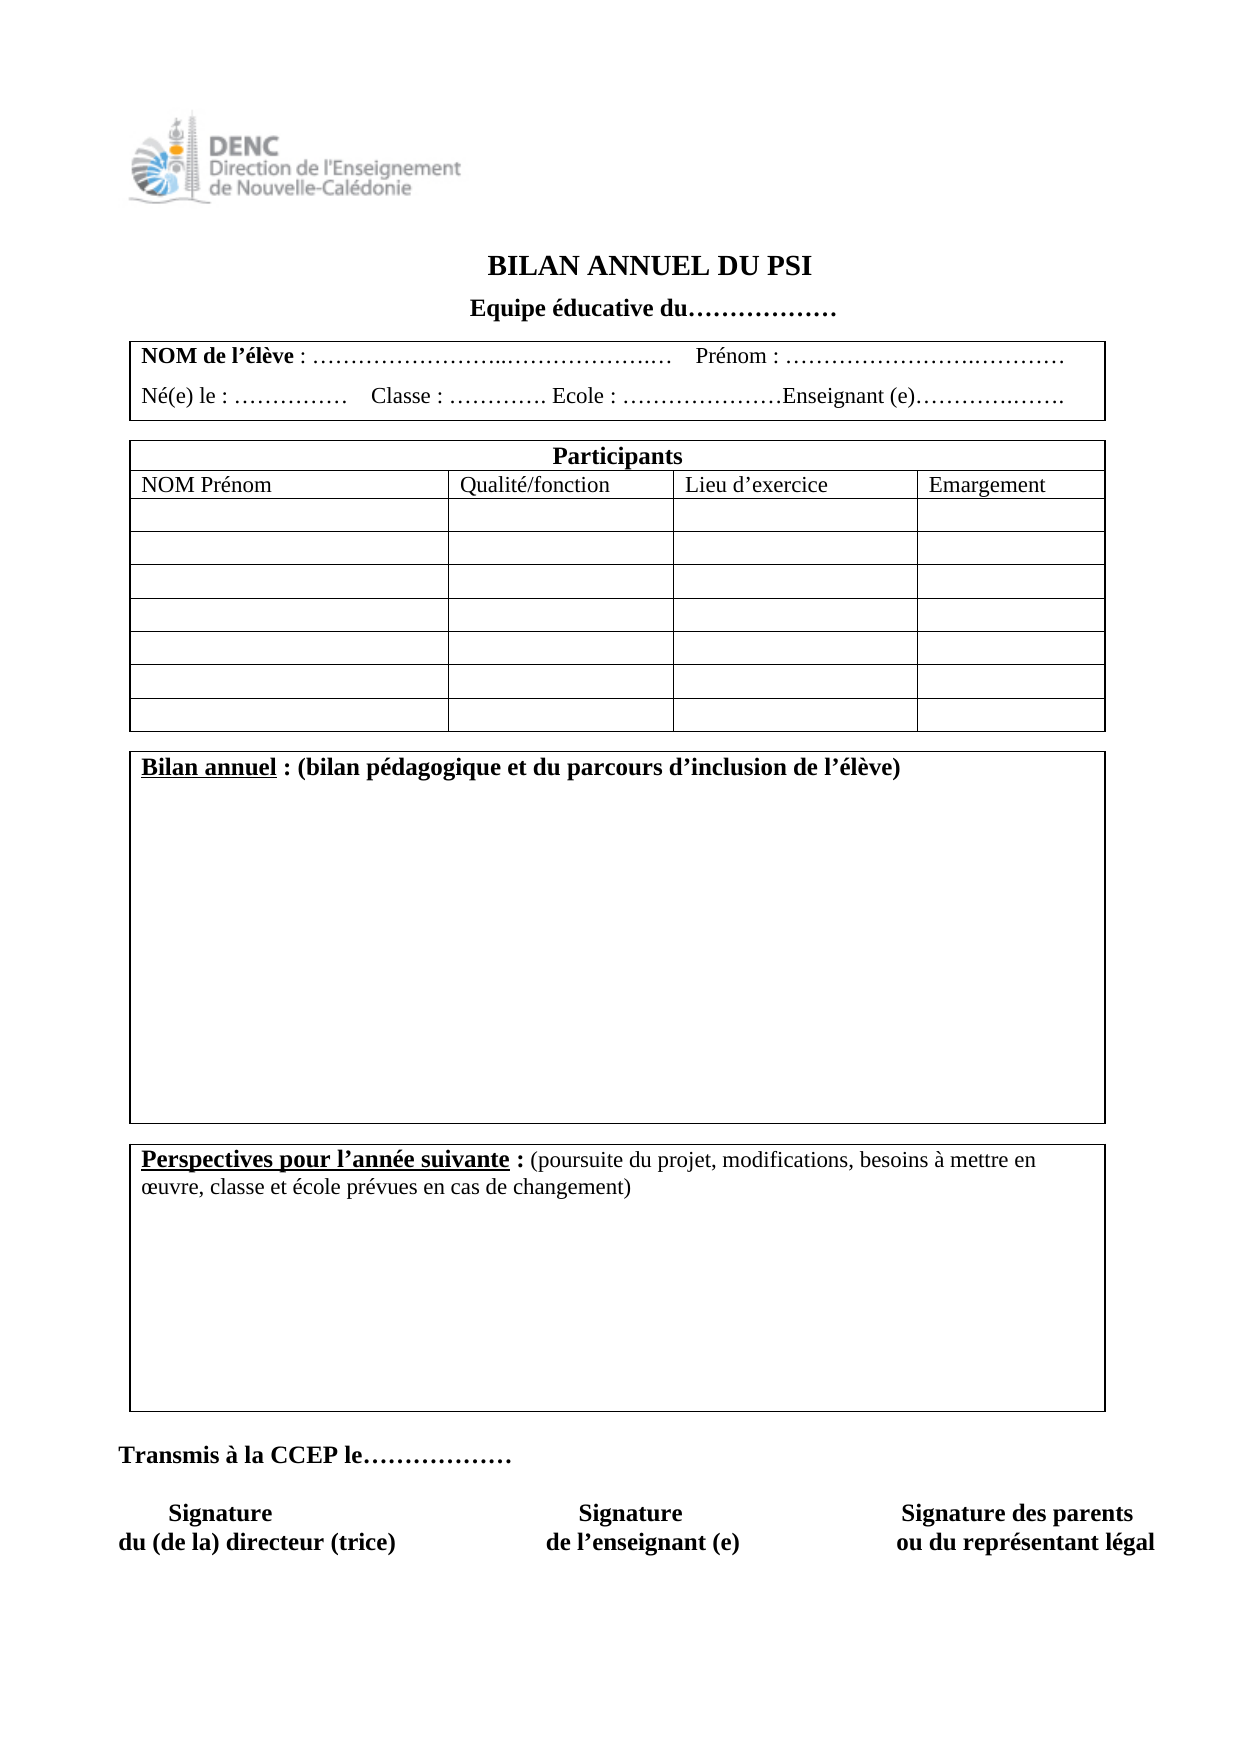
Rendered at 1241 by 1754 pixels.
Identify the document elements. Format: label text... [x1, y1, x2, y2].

text Signature Signature Signature des parents du (de la) directeur (trice) de l’enseignant (e) ou du représentant légal [118, 1498, 1189, 1555]
table_cell [918, 532, 1104, 564]
table_cell [674, 532, 917, 564]
table_cell [674, 699, 917, 731]
table_cell Lieu d’exercice [674, 471, 917, 497]
table_cell [131, 599, 448, 631]
table_header NOM de l’élève : ……………………..……………….… Prénom : …………………….………… Né(e) le : …………… Classe : …………. Ecole : …………………Enseignant (e)………….……. [131, 342, 1104, 420]
table_cell [131, 565, 448, 597]
picture [118, 107, 483, 215]
table_cell [674, 632, 917, 664]
table_header Participants [131, 441, 1104, 470]
table_cell [449, 699, 673, 731]
table_cell [674, 565, 917, 597]
table_cell [131, 699, 448, 731]
table_cell [449, 532, 673, 564]
table_cell Qualité/fonction [449, 471, 673, 497]
table_cell [674, 665, 917, 697]
table_header Perspectives pour l’année suivante : (poursuite du projet, modifications, besoins à mettre en œuvre, classe et école prévues en cas de changement) [131, 1145, 1104, 1411]
table_cell [131, 665, 448, 697]
table_cell [674, 599, 917, 631]
text Transmis à la CCEP le……………… [118, 1440, 1189, 1469]
table_cell [674, 499, 917, 531]
table_cell Emargement [918, 471, 1104, 497]
table_cell [918, 565, 1104, 597]
table_cell [918, 699, 1104, 731]
table_cell [131, 499, 448, 531]
table_cell [918, 599, 1104, 631]
table_cell [918, 665, 1104, 697]
table_cell [449, 599, 673, 631]
table_cell [131, 632, 448, 664]
table_cell NOM Prénom [131, 471, 448, 497]
table_cell [918, 499, 1104, 531]
table_cell [449, 632, 673, 664]
table_cell [918, 632, 1104, 664]
text Equipe éducative du……………… [118, 293, 1189, 322]
table_cell [449, 565, 673, 597]
table_header Bilan annuel : (bilan pédagogique et du parcours d’inclusion de l’élève) [131, 752, 1104, 1123]
table_cell [449, 499, 673, 531]
table_cell [131, 532, 448, 564]
text BILAN ANNUEL DU PSI [118, 248, 1189, 281]
table_cell [449, 665, 673, 697]
